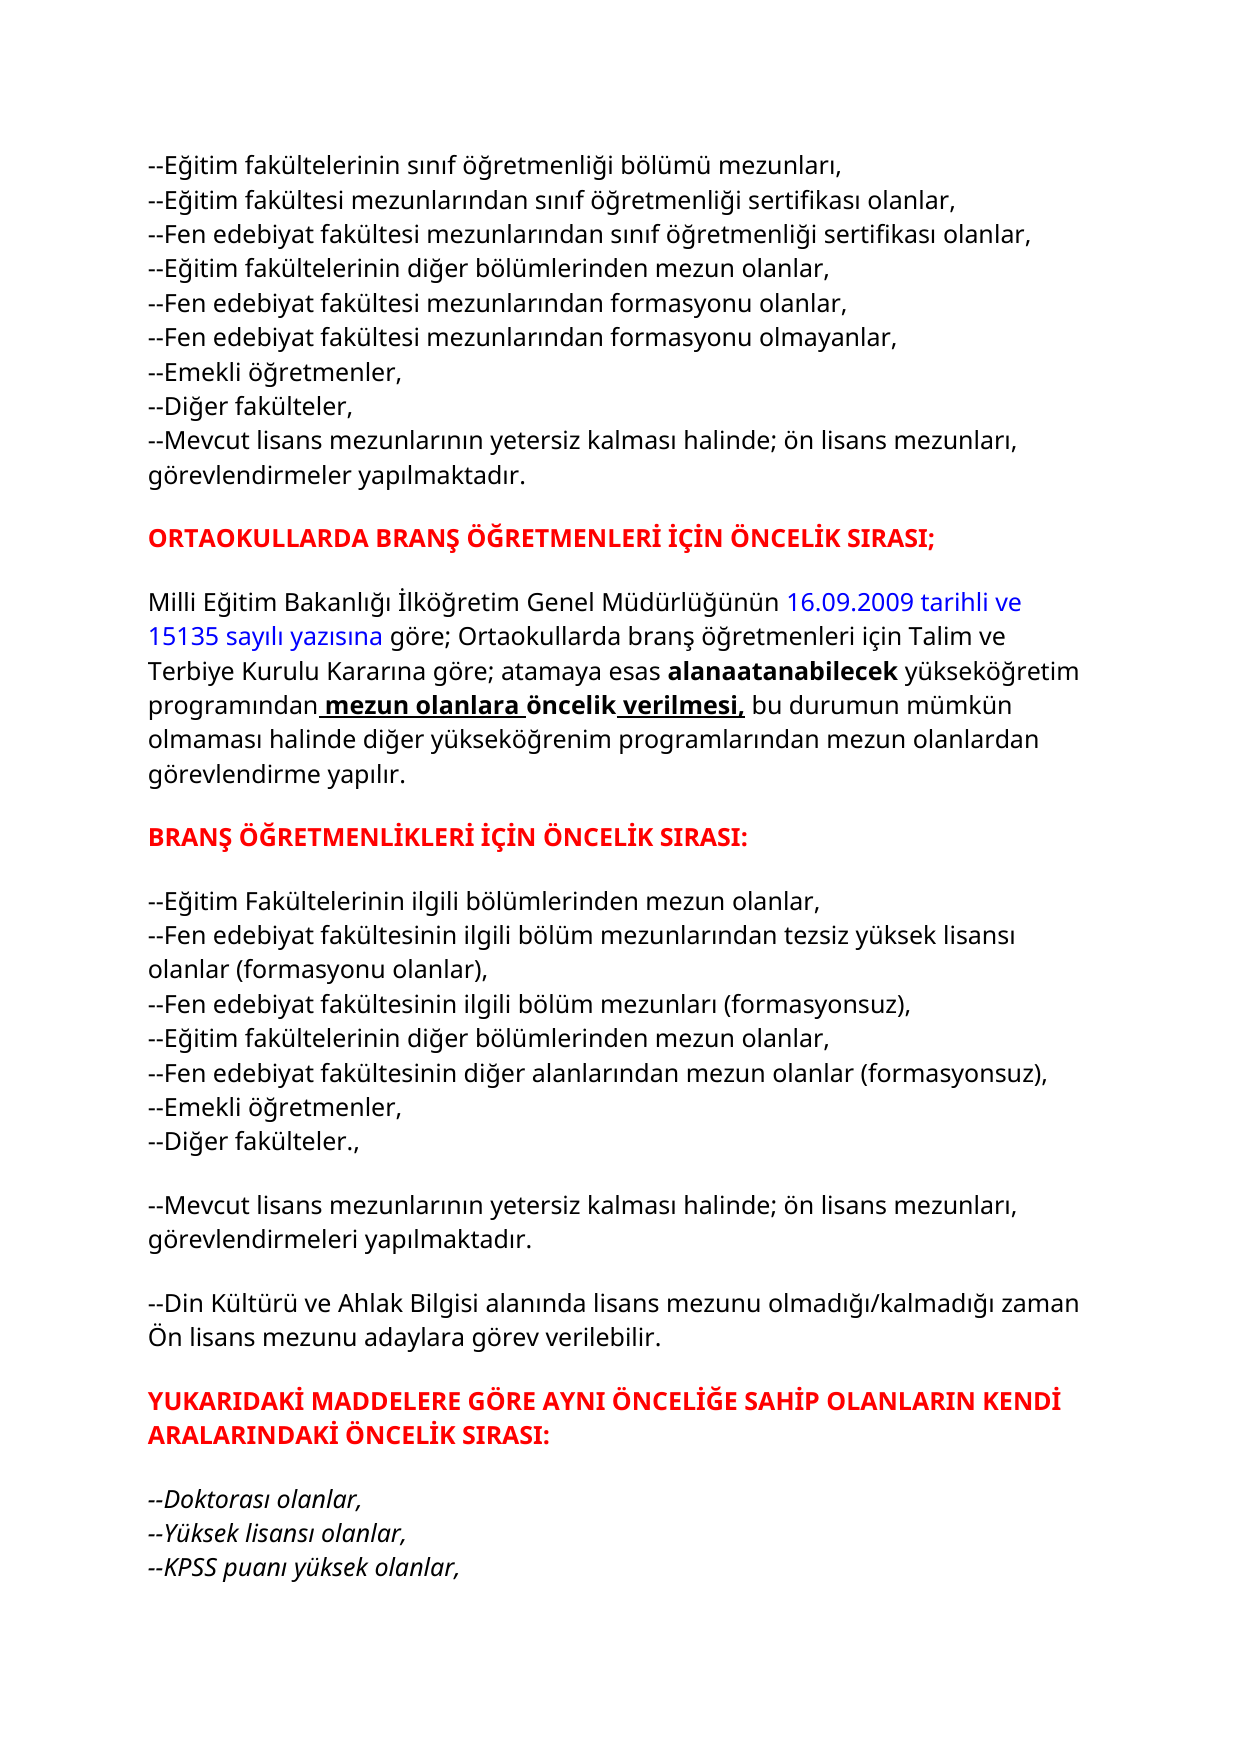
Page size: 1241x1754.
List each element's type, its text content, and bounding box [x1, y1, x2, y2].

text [148, 1481, 1093, 1584]
text Milli Eğitim Bakanlığı İlköğretim Genel Müdürlüğünün 16.09.2009 tarihli ve 15135 sayılı yazısına göre; Ortaokullarda branş öğretmenleri için Talim ve Terbiye Kurulu Kararına göre; atamaya esas alanaatanabilecek yükseköğretim programından mezun olanlara öncelik verilmesi, bu durumun mümkün olmaması halinde diğer yükseköğrenim programlarından mezun olanlardan görevlendirme yapılır. [148, 584, 1093, 790]
text YUKARIDAKİ MADDELERE GÖRE AYNI ÖNCELİĞE SAHİP OLANLARIN KENDİ ARALARINDAKİ ÖNCELİK SIRASI: [148, 1383, 1093, 1452]
text BRANŞ ÖĞRETMENLİKLERİ İÇİN ÖNCELİK SIRASI: [148, 819, 1093, 854]
text --Din Kültürü ve Ahlak Bilgisi alanında lisans mezunu olmadığı/kalmadığı zaman Ön lisans mezunu adaylara görev verilebilir. [148, 1285, 1093, 1354]
text --Eğitim Fakültelerinin ilgili bölümlerinden mezun olanlar, --Fen edebiyat fakültesinin ilgili bölüm mezunlarından tezsiz yüksek lisansı olanlar (formasyonu olanlar), --Fen edebiyat fakültesinin ilgili bölüm mezunları (formasyonsuz), --Eğitim fakültelerinin diğer bölümlerinden mezun olanlar, --Fen edebiyat fakültesinin diğer alanlarından mezun olanlar (formasyonsuz), --Emekli öğretmenler, --Diğer fakülteler., [148, 883, 1093, 1158]
text --Eğitim fakültelerinin sınıf öğretmenliği bölümü mezunları, --Eğitim fakültesi mezunlarından sınıf öğretmenliği sertifikası olanlar, --Fen edebiyat fakültesi mezunlarından sınıf öğretmenliği sertifikası olanlar, --Eğitim fakültelerinin diğer bölümlerinden mezun olanlar, --Fen edebiyat fakültesi mezunlarından formasyonu olanlar, --Fen edebiyat fakültesi mezunlarından formasyonu olmayanlar, --Emekli öğretmenler, --Diğer fakülteler, --Mevcut lisans mezunlarının yetersiz kalması halinde; ön lisans mezunları, görevlendirmeler yapılmaktadır. [148, 148, 1093, 491]
text --Mevcut lisans mezunlarının yetersiz kalması halinde; ön lisans mezunları, görevlendirmeleri yapılmaktadır. [148, 1187, 1093, 1256]
text ORTAOKULLARDA BRANŞ ÖĞRETMENLERİ İÇİN ÖNCELİK SIRASI; [148, 521, 1093, 555]
